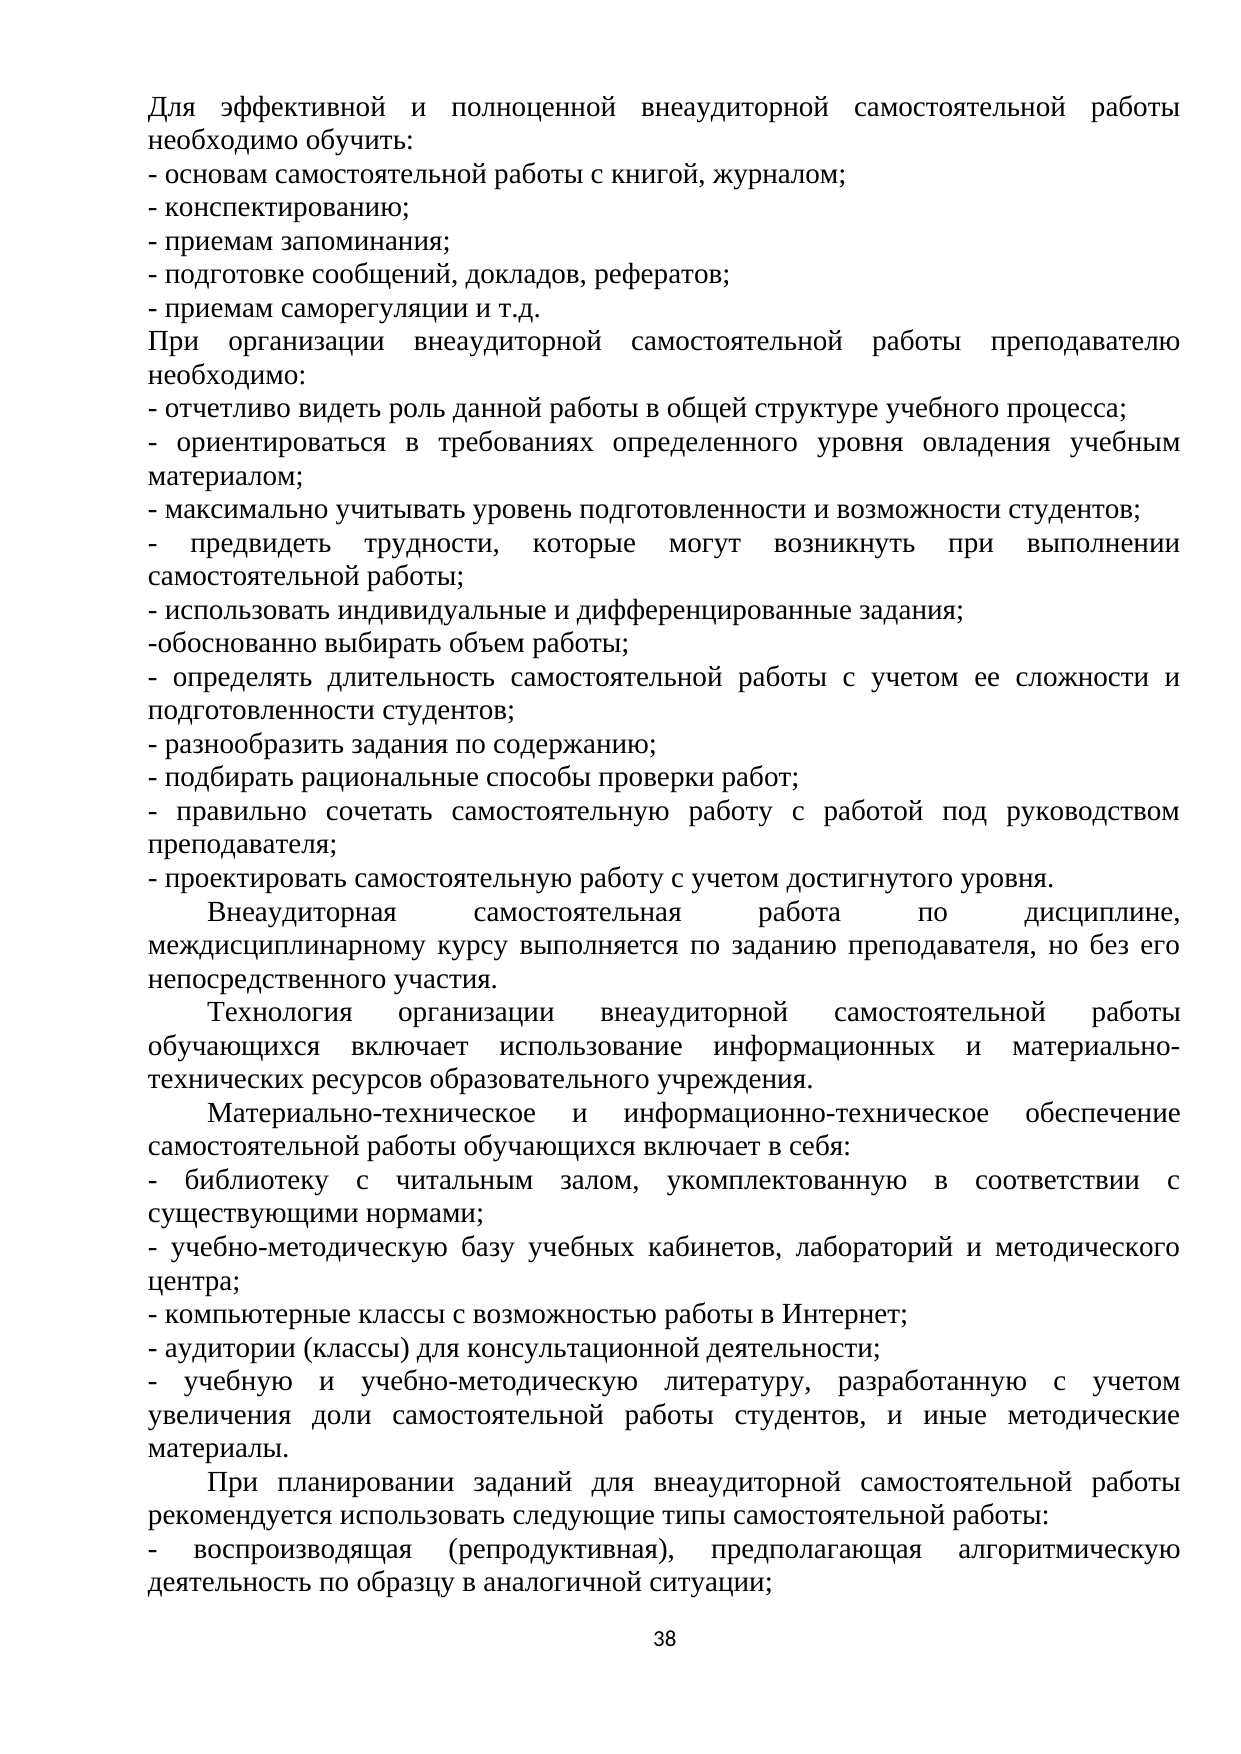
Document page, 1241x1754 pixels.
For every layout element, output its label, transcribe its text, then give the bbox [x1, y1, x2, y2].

text - аудитории (классы) для консультационной деятельности; [148, 1330, 1181, 1363]
text - проектировать самостоятельную работу с учетом достигнутого уровня. [148, 860, 1181, 894]
text - подбирать рациональные способы проверки работ; [148, 759, 1181, 793]
text - основам самостоятельной работы с книгой, журналом; [148, 156, 1181, 189]
text - учебно-методическую базу учебных кабинетов, лабораторий и методического центра; [148, 1229, 1181, 1296]
text - определять длительность самостоятельной работы с учетом ее сложности и подготовленности студентов; [148, 659, 1181, 726]
text - отчетливо видеть роль данной работы в общей структуре учебного процесса; [148, 391, 1181, 424]
text - ориентироваться в требованиях определенного уровня овладения учебным материалом; [148, 424, 1181, 491]
text При организации внеаудиторной самостоятельной работы преподавателю необходимо: [148, 323, 1181, 391]
text - правильно сочетать самостоятельную работу с работой под руководством преподавателя; [148, 793, 1181, 860]
text - разнообразить задания по содержанию; [148, 726, 1181, 759]
text - максимально учитывать уровень подготовленности и возможности студентов; [148, 491, 1181, 525]
text При планировании заданий для внеаудиторной самостоятельной работы рекомендуется использовать следующие типы самостоятельной работы: [148, 1464, 1181, 1531]
text - приемам саморегуляции и т.д. [148, 290, 1181, 323]
text Внеаудиторная самостоятельная работа по дисциплине, междисциплинарному курсу выполняется по заданию преподавателя, но без его непосредственного участия. [148, 894, 1181, 994]
text - предвидеть трудности, которые могут возникнуть при выполнении самостоятельной работы; [148, 525, 1181, 592]
text - учебную и учебно-методическую литературу, разработанную с учетом увеличения доли самостоятельной работы студентов, и иные методические материалы. [148, 1363, 1181, 1464]
text - библиотеку с читальным залом, укомплектованную в соответствии с существующими нормами; [148, 1162, 1181, 1229]
text - использовать индивидуальные и дифференцированные задания; [148, 592, 1181, 625]
text Технология организации внеаудиторной самостоятельной работы обучающихся включает использование информационных и материально-технических ресурсов образовательного учреждения. [148, 994, 1181, 1095]
text -обоснованно выбирать объем работы; [148, 625, 1181, 659]
text - приемам запоминания; [148, 223, 1181, 256]
text Для эффективной и полноценной внеаудиторной самостоятельной работы необходимо обучить: [148, 89, 1181, 156]
text - компьютерные классы с возможностью работы в Интернет; [148, 1296, 1181, 1330]
text - конспектированию; [148, 189, 1181, 223]
text - подготовке сообщений, докладов, рефератов; [148, 256, 1181, 290]
text Материально-техническое и информационно-техническое обеспечение самостоятельной работы обучающихся включает в себя: [148, 1095, 1181, 1162]
text - воспроизводящая (репродуктивная), предполагающая алгоритмическую деятельность по образцу в аналогичной ситуации; [148, 1531, 1181, 1598]
